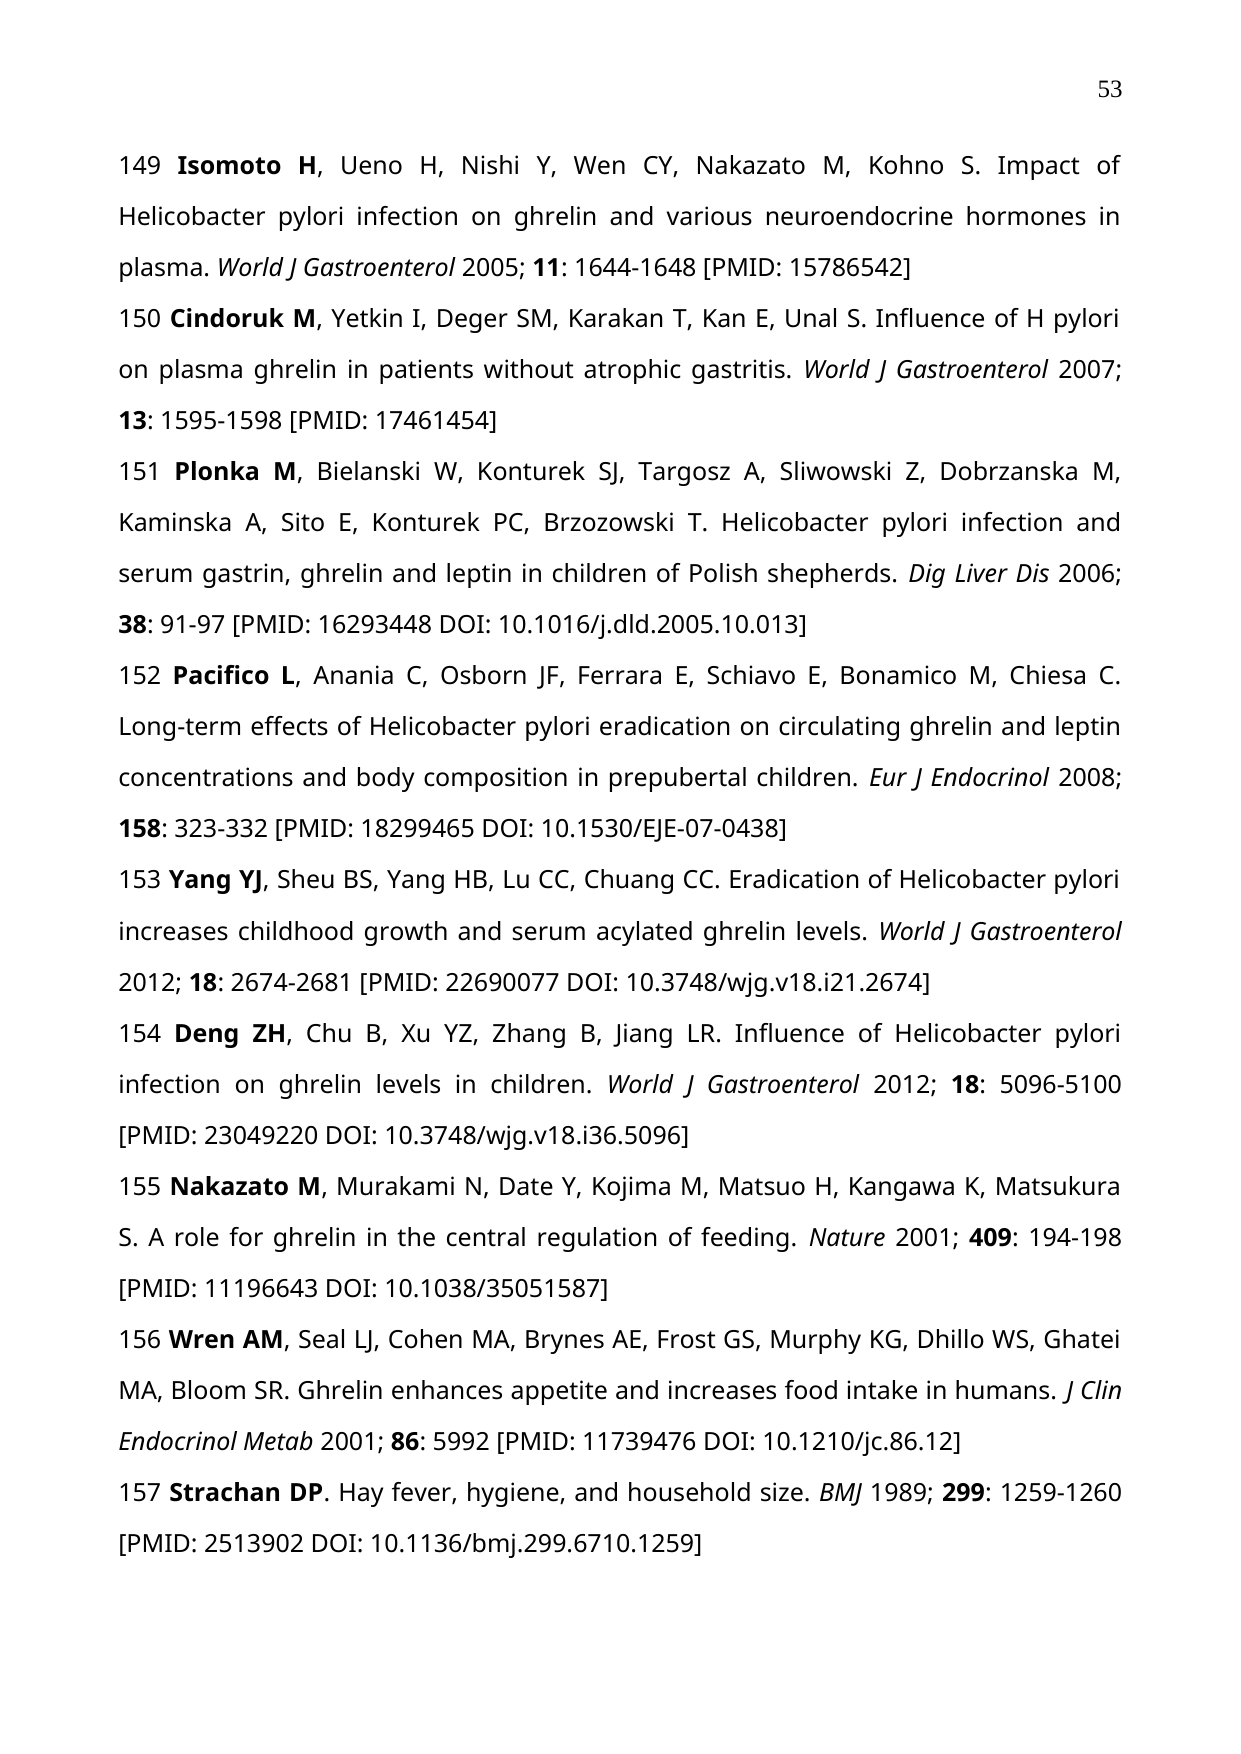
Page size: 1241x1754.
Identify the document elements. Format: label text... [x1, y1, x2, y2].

text 151 Plonka M, Bielanski W, Konturek SJ, Targosz A, Sliwowski Z, Dobrzanska M, Kaminska A, Sito E, Konturek PC, Brzozowski T. Helicobacter pylori infection and serum gastrin, ghrelin and leptin in children of Polish shepherds. Dig Liver Dis 2006; 38: 91-97 [PMID: 16293448 DOI: 10.1016/j.dld.2005.10.013] [118, 454, 1122, 641]
text 152 Pacifico L, Anania C, Osborn JF, Ferrara E, Schiavo E, Bonamico M, Chiesa C. Long-term effects of Helicobacter pylori eradication on circulating ghrelin and leptin concentrations and body composition in prepubertal children. Eur J Endocrinol 2008; 158: 323-332 [PMID: 18299465 DOI: 10.1530/EJE-07-0438] [118, 658, 1122, 845]
text 157 Strachan DP. Hay fever, hygiene, and household size. BMJ 1989; 299: 1259-1260 [PMID: 2513902 DOI: 10.1136/bmj.299.6710.1259] [118, 1475, 1122, 1560]
text 155 Nakazato M, Murakami N, Date Y, Kojima M, Matsuo H, Kangawa K, Matsukura S. A role for ghrelin in the central regulation of feeding. Nature 2001; 409: 194-198 [PMID: 11196643 DOI: 10.1038/35051587] [118, 1168, 1122, 1304]
text 149 Isomoto H, Ueno H, Nishi Y, Wen CY, Nakazato M, Kohno S. Impact of Helicobacter pylori infection on ghrelin and various neuroendocrine hormones in plasma. World J Gastroenterol 2005; 11: 1644-1648 [PMID: 15786542] [118, 148, 1122, 284]
text 154 Deng ZH, Chu B, Xu YZ, Zhang B, Jiang LR. Influence of Helicobacter pylori infection on ghrelin levels in children. World J Gastroenterol 2012; 18: 5096-5100 [PMID: 23049220 DOI: 10.3748/wjg.v18.i36.5096] [118, 1015, 1122, 1151]
text 153 Yang YJ, Sheu BS, Yang HB, Lu CC, Chuang CC. Eradication of Helicobacter pylori increases childhood growth and serum acylated ghrelin levels. World J Gastroenterol 2012; 18: 2674-2681 [PMID: 22690077 DOI: 10.3748/wjg.v18.i21.2674] [118, 862, 1122, 998]
text 156 Wren AM, Seal LJ, Cohen MA, Brynes AE, Frost GS, Murphy KG, Dhillo WS, Ghatei MA, Bloom SR. Ghrelin enhances appetite and increases food intake in humans. J Clin Endocrinol Metab 2001; 86: 5992 [PMID: 11739476 DOI: 10.1210/jc.86.12] [118, 1322, 1122, 1458]
text 150 Cindoruk M, Yetkin I, Deger SM, Karakan T, Kan E, Unal S. Influence of H pylori on plasma ghrelin in patients without atrophic gastritis. World J Gastroenterol 2007; 13: 1595-1598 [PMID: 17461454] [118, 301, 1122, 437]
